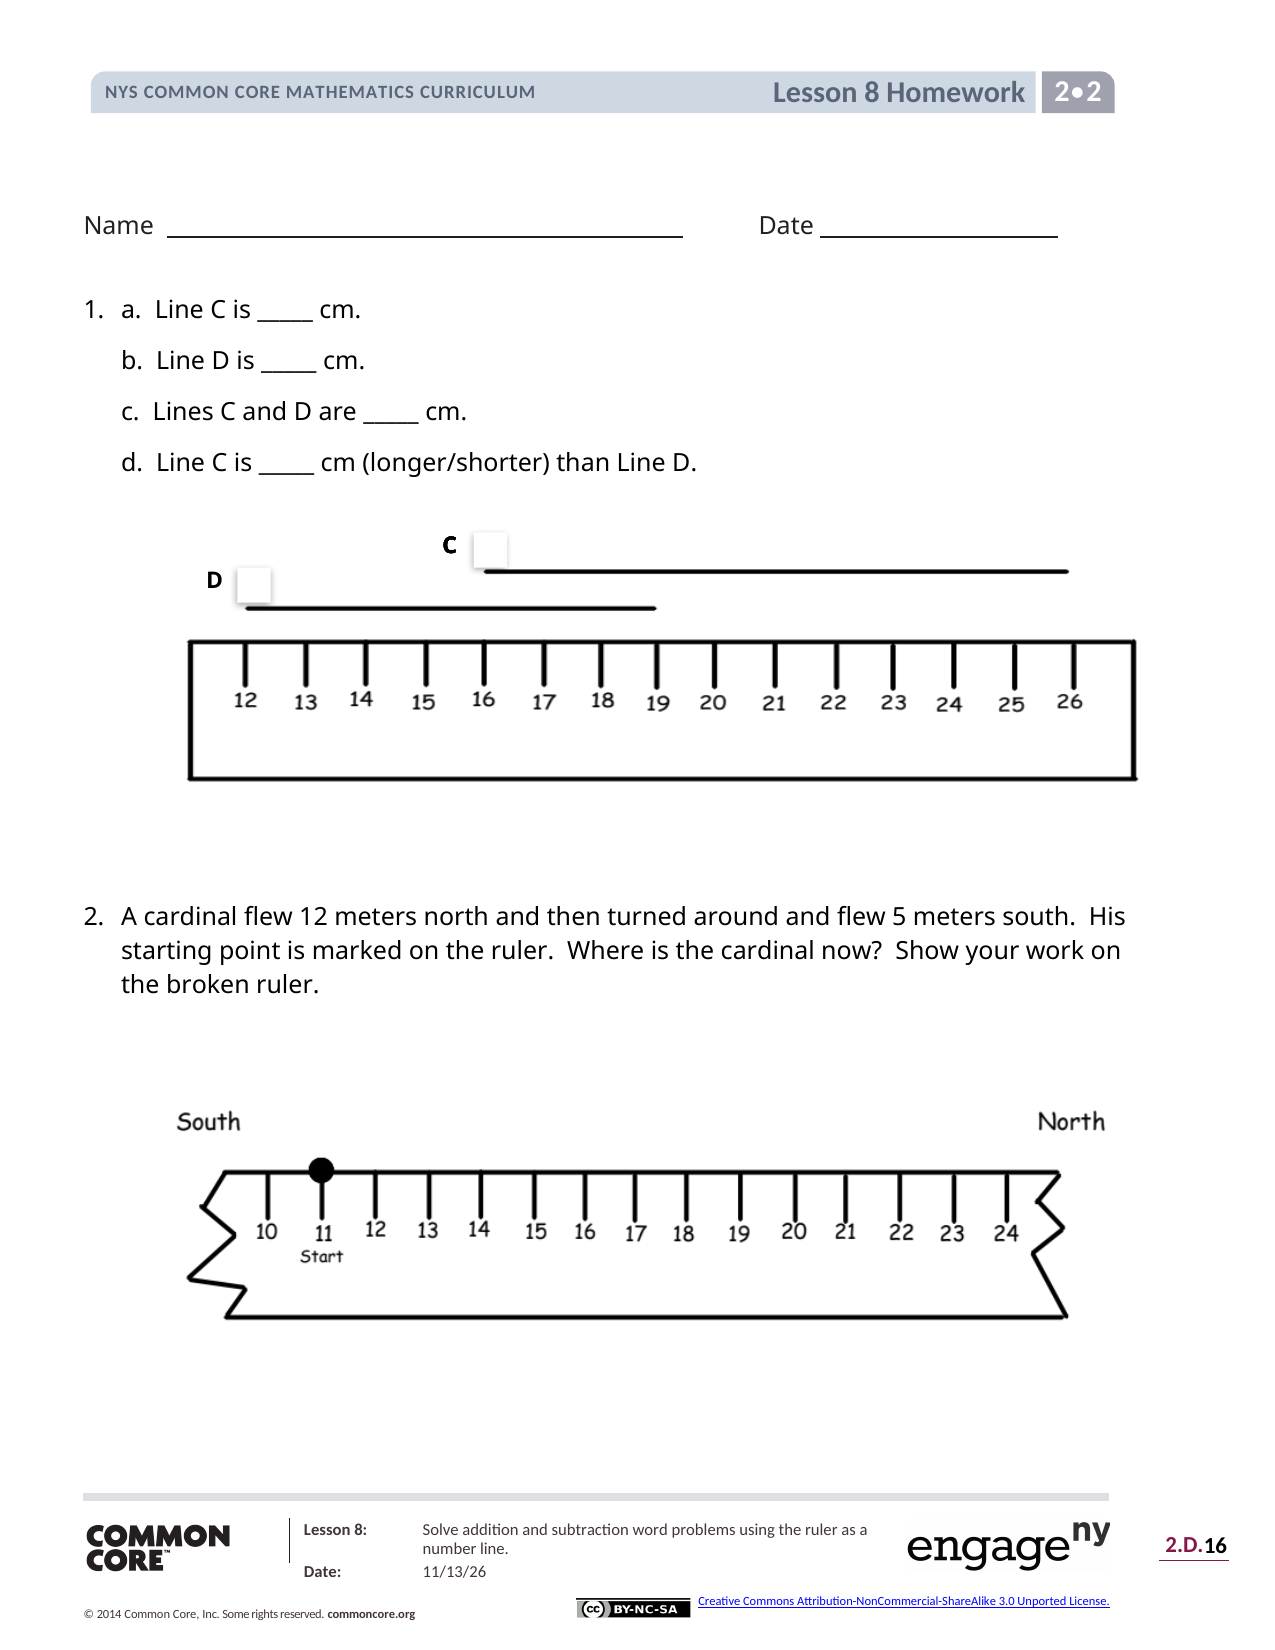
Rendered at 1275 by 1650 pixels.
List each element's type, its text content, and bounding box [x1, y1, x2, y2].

text b. Line D is _____ cm. [121, 343, 1134, 377]
picture [906, 1518, 1110, 1572]
picture [81, 1519, 234, 1577]
text c. Lines C and D are _____ cm. [121, 394, 1134, 428]
list a. Line C is _____ cm. [83, 292, 1134, 326]
text Name Date [83, 212, 1134, 239]
list A cardinal flew 12 meters north and then turned around and flew 5 meters south. His starting point is marked on the ruler. Where is the cardinal now? Show your work on the broken ruler. [83, 899, 1134, 1001]
text d. Line C is _____ cm (longer/shorter) than Line D. [121, 445, 1134, 479]
picture [574, 1598, 691, 1618]
